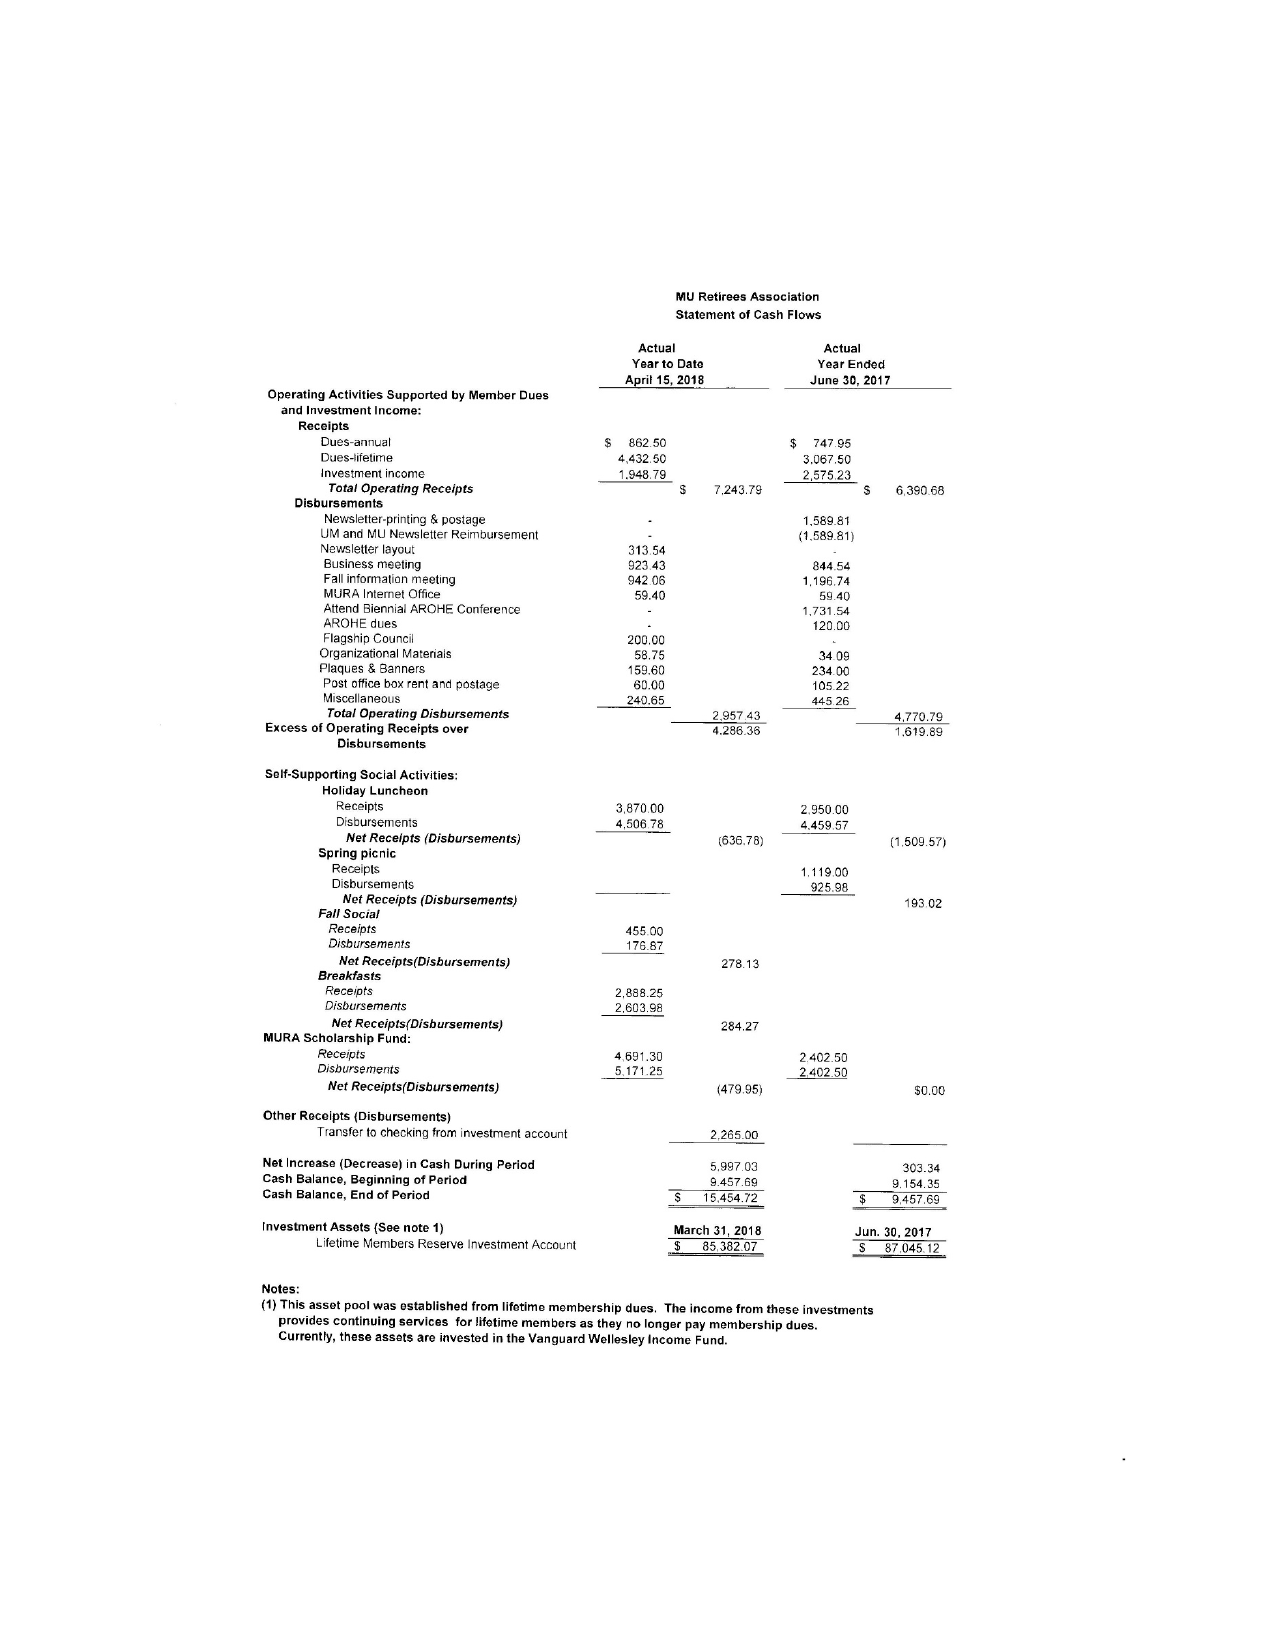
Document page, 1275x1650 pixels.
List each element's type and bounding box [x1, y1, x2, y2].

picture [150, 203, 1125, 1465]
